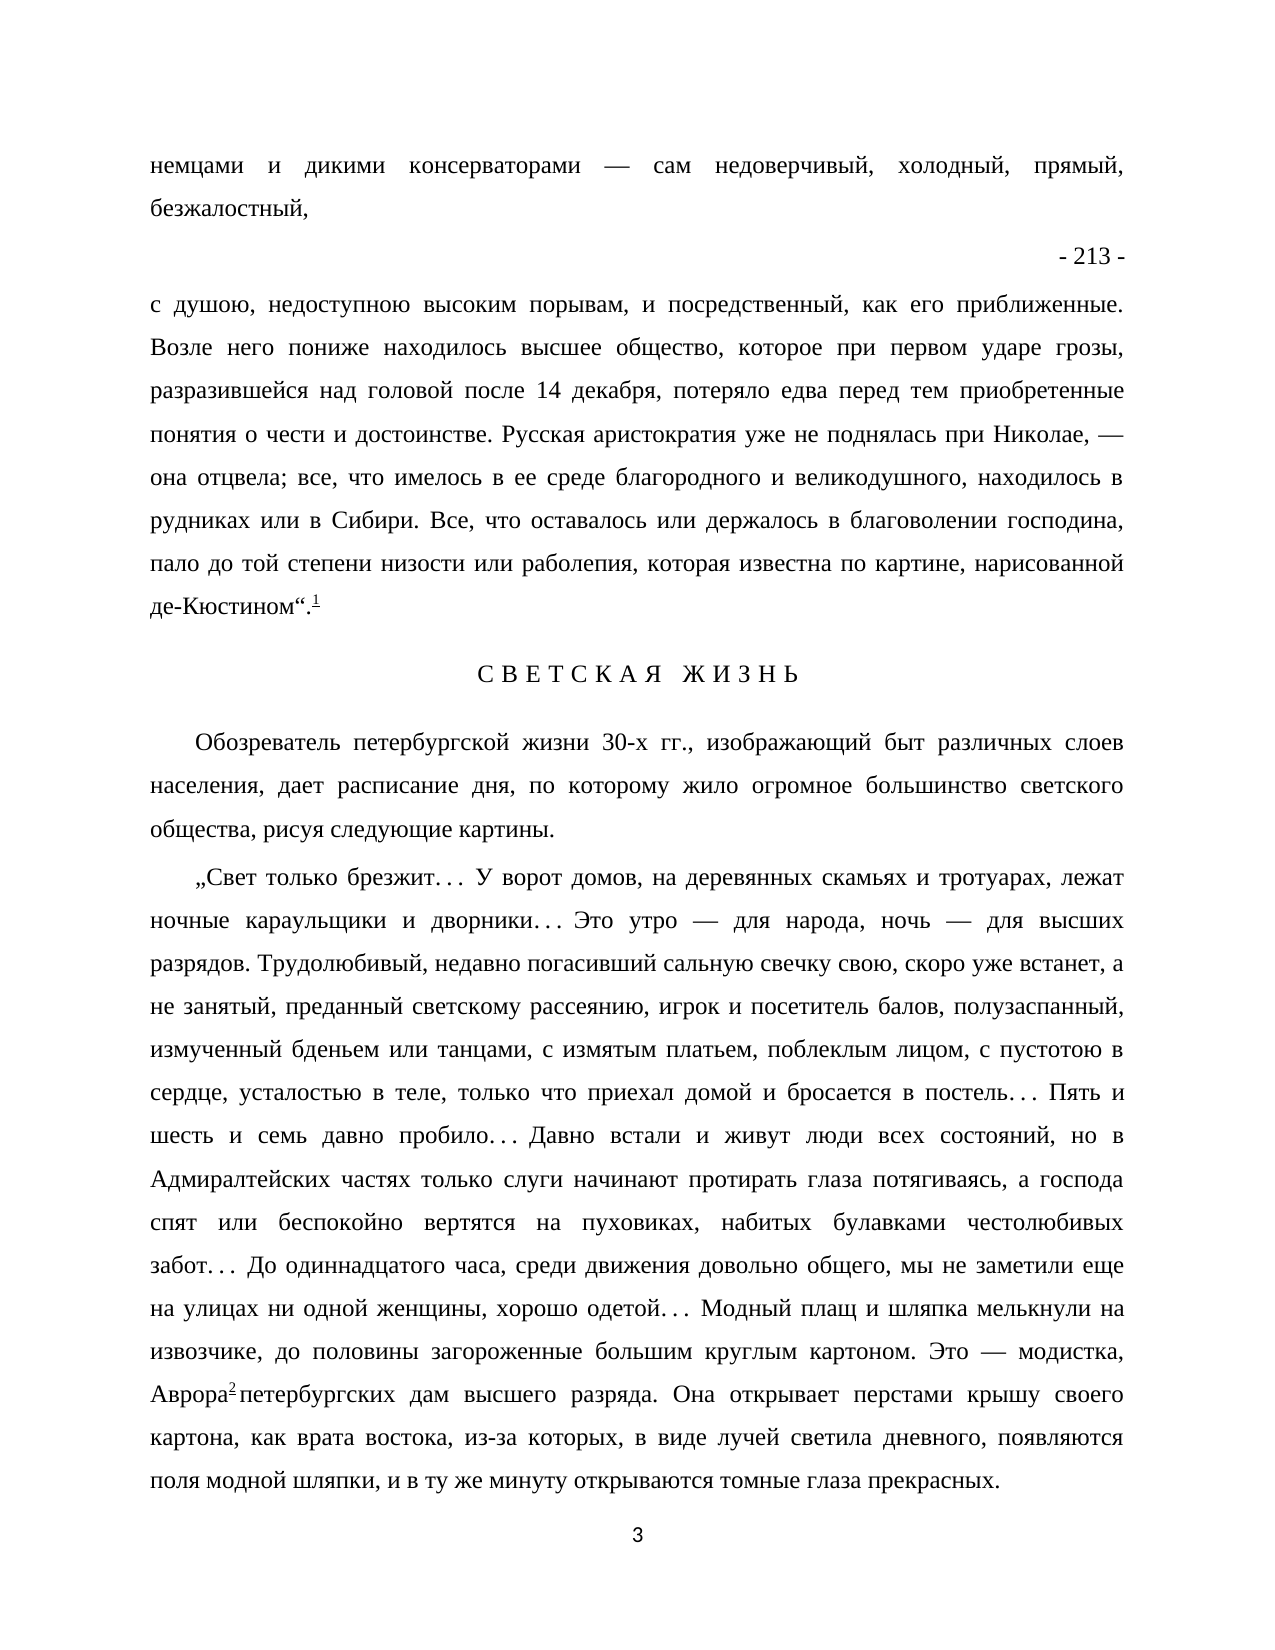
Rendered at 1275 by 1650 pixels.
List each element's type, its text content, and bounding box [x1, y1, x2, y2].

text с душою, недоступною высоким порывам, и посредственный, как его приближенные. Возле него пониже находилось высшее общество, которое при первом ударе грозы, разразившейся над головой после 14 декабря, потеряло едва перед тем приобретенные понятия о чести и достоинстве. Русская аристократия уже не поднялась при Николае, — она отцвела; все, что имелось в ее среде благородного и великодушного, находилось в рудниках или в Сибири. Все, что оставалось или держалось в благоволении господина, пало до той степени низости или раболепия, которая известна по картине, нарисованной де-Кюстином“.1 [150, 289, 1125, 620]
text „Свет только брезжит... У ворот домов, на деревянных скамьях и тротуарах, лежат ночные караульщики и дворники... Это утро — для народа, ночь — для высших разрядов. Трудолюбивый, недавно погасивший сальную свечку свою, скоро уже встанет, а не занятый, преданный светскому рассеянию, игрок и посетитель балов, полузаспанный, измученный бденьем или танцами, с измятым платьем, поблеклым лицом, с пустотою в сердце, усталостью в теле, только что приехал домой и бросается в постель... Пять и шесть и семь давно пробило... Давно встали и живут люди всех состояний, но в Адмиралтейских частях только слуги начинают протирать глаза потягиваясь, а господа спят или беспокойно вертятся на пуховиках, набитых булавками честолюбивых забот... До одиннадцатого часа, среди движения довольно общего, мы не заметили еще на улицах ни одной женщины, хорошо одетой... Модный плащ и шляпка мелькнули на извозчике, до половины загороженные большим круглым картоном. Это — модистка, Аврора2 петербургских дам высшего разряда. Она открывает перстами крышу своего картона, как врата востока, из-за которых, в виде лучей светила дневного, появляются поля модной шляпки, и в ту же минуту открываются томные глаза прекрасных. [150, 862, 1125, 1494]
text - 213 - [150, 241, 1125, 270]
text СВЕТСКАЯ ЖИЗНЬ [150, 659, 1125, 688]
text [150, 150, 1125, 222]
text Обозреватель петербургской жизни 30-х гг., изображающий быт различных слоев населения, дает расписание дня, по которому жило огромное большинство светского общества, рисуя следующие картины. [150, 727, 1125, 842]
